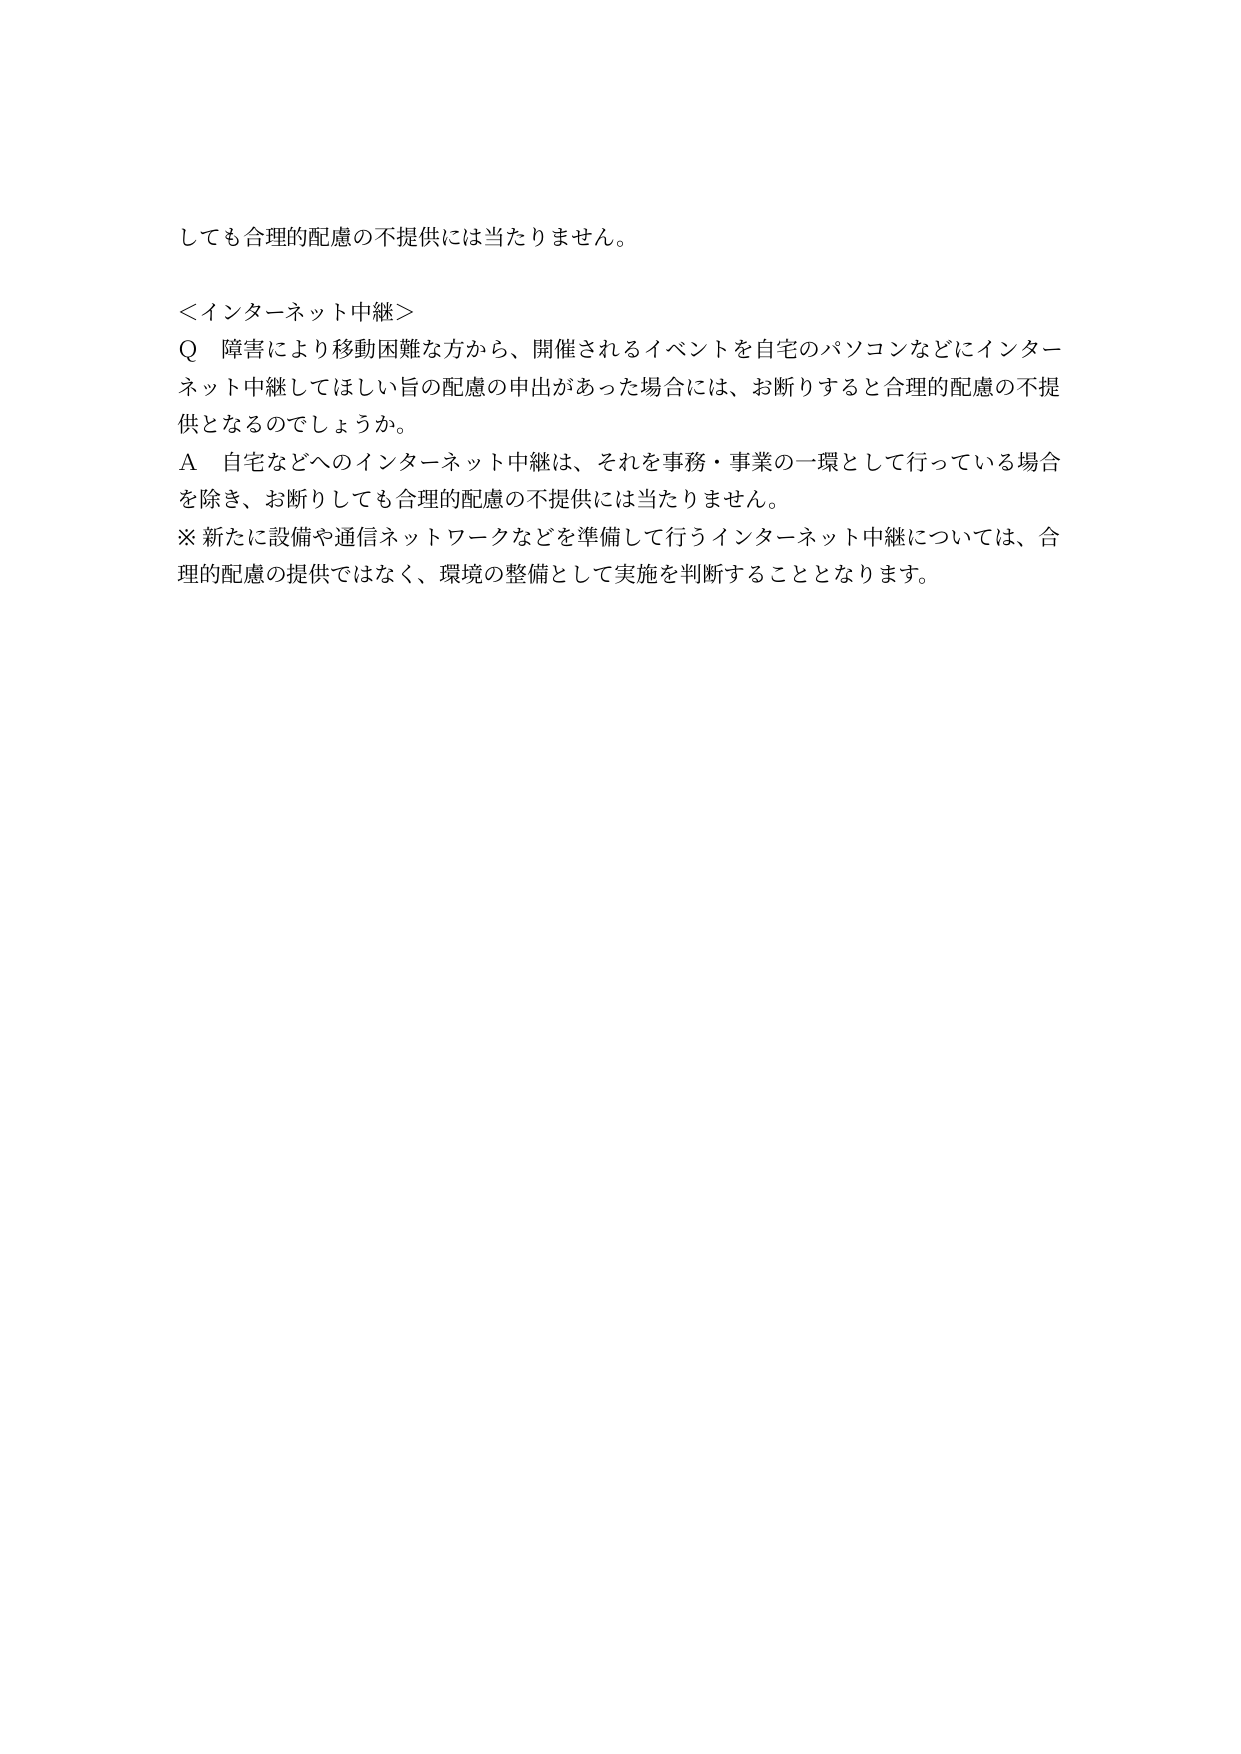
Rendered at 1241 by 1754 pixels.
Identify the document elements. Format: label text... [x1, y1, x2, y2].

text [177, 217, 1063, 254]
text ※ 新たに設備や通信ネットワークなどを準備して行うインターネット中継については、合理的配慮の提供ではなく、環境の整備として実施を判断することとなります。 [177, 517, 1063, 592]
text Ａ 自宅などへのインターネット中継は、それを事務・事業の一環として行っている場合を除き、お断りしても合理的配慮の不提供には当たりません。 [177, 442, 1063, 517]
text Ｑ 障害により移動困難な方から、開催されるイベントを自宅のパソコンなどにインターネット中継してほしい旨の配慮の申出があった場合には、お断りすると合理的配慮の不提供となるのでしょうか。 [177, 329, 1063, 442]
text ＜インターネット中継＞ [177, 292, 1063, 329]
